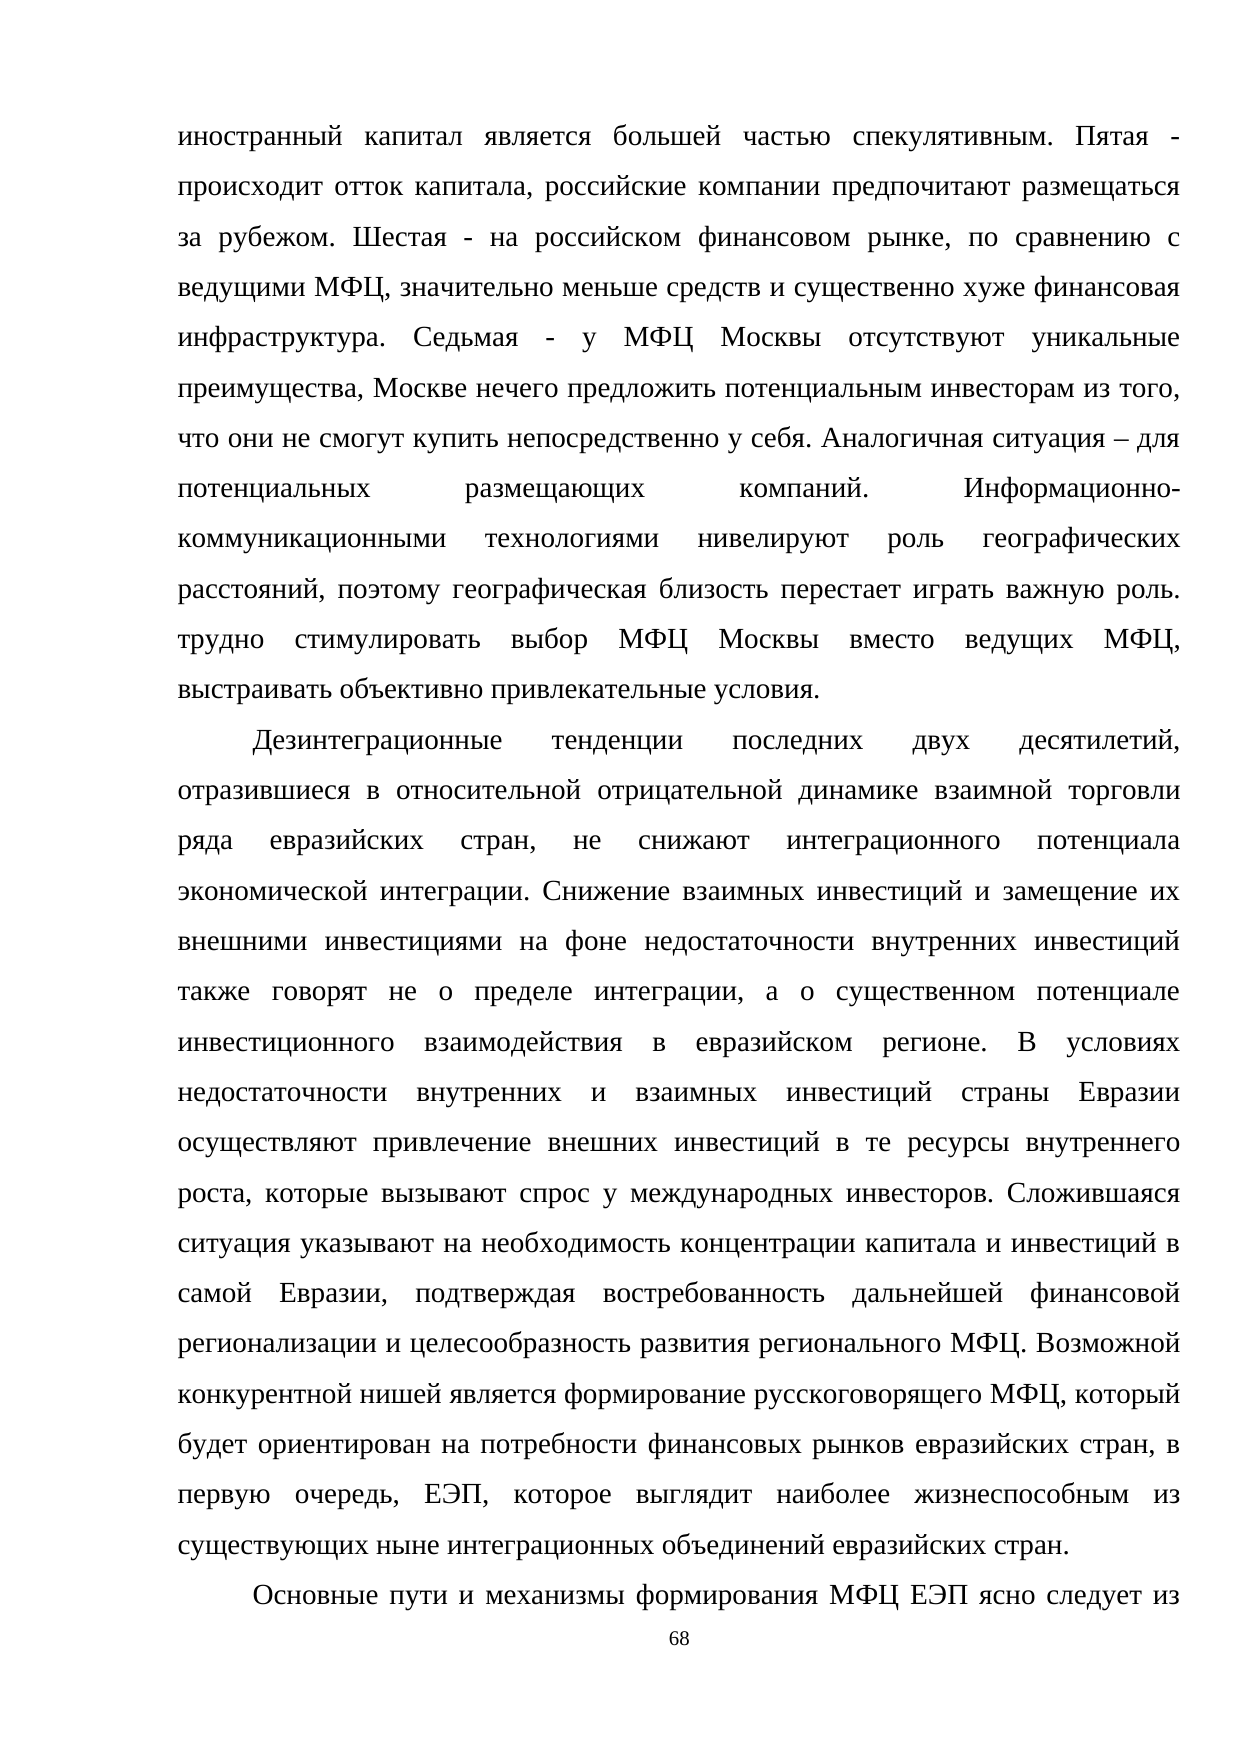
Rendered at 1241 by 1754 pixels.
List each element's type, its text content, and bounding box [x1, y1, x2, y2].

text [177, 118, 1181, 705]
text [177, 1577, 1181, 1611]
text Дезинтеграционные тенденции последних двух десятилетий, отразившиеся в относительной отрицательной динамике взаимной торговли ряда евразийских стран, не снижают интеграционного потенциала экономической интеграции. Снижение взаимных инвестиций и замещение их внешними инвестициями на фоне недостаточности внутренних инвестиций также говорят не о пределе интеграции, а о существенном потенциале инвестиционного взаимодействия в евразийском регионе. В условиях недостаточности внутренних и взаимных инвестиций страны Евразии осуществляют привлечение внешних инвестиций в те ресурсы внутреннего роста, которые вызывают спрос у международных инвесторов. Сложившаяся ситуация указывают на необходимость концентрации капитала и инвестиций в самой Евразии, подтверждая востребованность дальнейшей финансовой регионализации и целесообразность развития регионального МФЦ. Возможной конкурентной нишей является формирование русскоговорящего МФЦ, который будет ориентирован на потребности финансовых рынков евразийских стран, в первую очередь, ЕЭП, которое выглядит наиболее жизнеспособным из существующих ныне интеграционных объединений евразийских стран. [177, 722, 1181, 1560]
